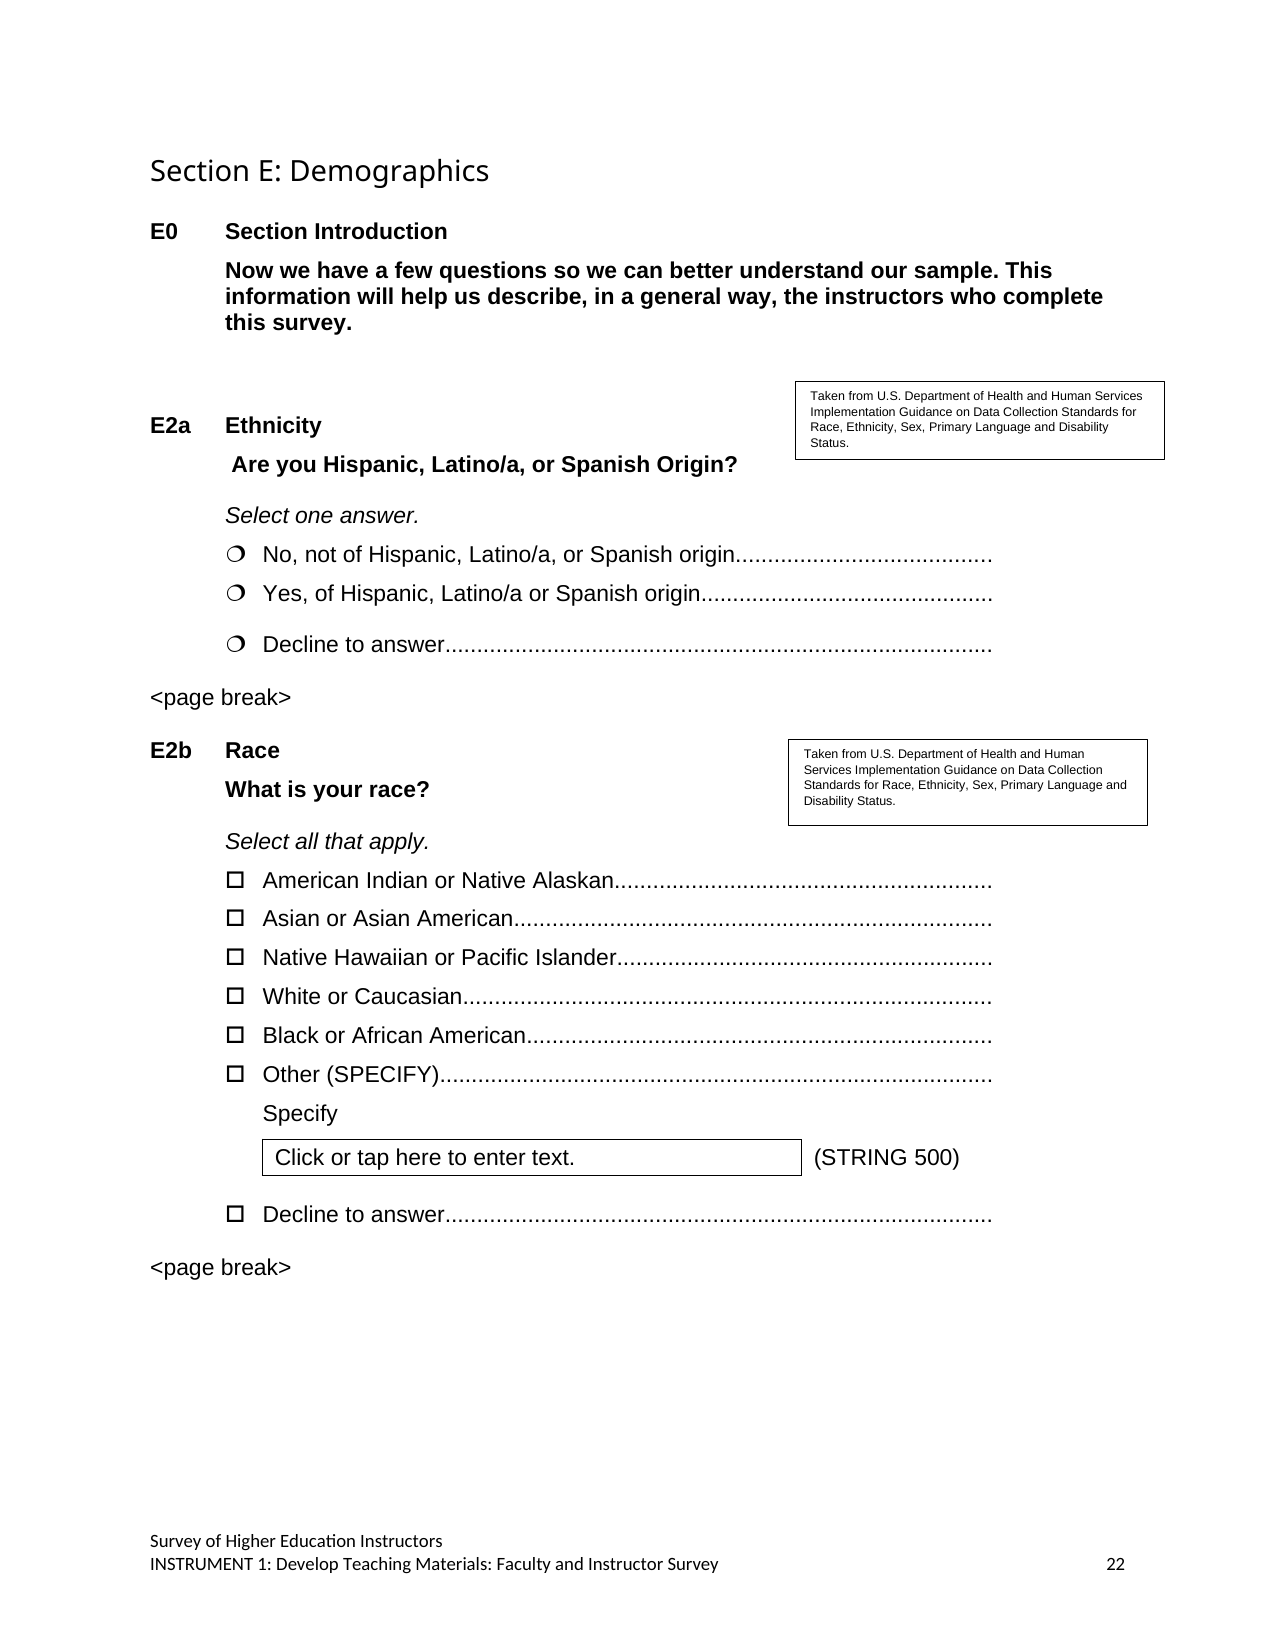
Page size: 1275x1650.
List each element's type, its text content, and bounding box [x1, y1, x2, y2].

text Now we have a few questions so we can better understand our sample. This information will help us describe, in a general way, the instructors who complete this survey. [225, 257, 1125, 336]
text Decline to answer 97 [225, 631, 956, 658]
text Native Hawaiian or Pacific Islander 3 [225, 944, 956, 971]
text White or Caucasian 4 [225, 983, 956, 1009]
text Asian or Asian American 2 [225, 905, 956, 932]
text Black or African American 5 [225, 1022, 956, 1048]
text Decline to answer 97 [225, 1201, 956, 1227]
text Yes, of Hispanic, Latino/a or Spanish origin 2 [225, 580, 956, 606]
text Section E: Demographics [150, 150, 1125, 190]
text Select one answer. [225, 502, 1125, 529]
text <page break> [150, 684, 1125, 710]
text No, not of Hispanic, Latino/a, or Spanish origin 1 [225, 541, 956, 567]
text <page break> [150, 1254, 1125, 1280]
table_header (STRING 500) [802, 1139, 1033, 1175]
text What is your race? [225, 776, 788, 803]
text American Indian or Native Alaskan 1 [225, 867, 956, 893]
text Select all that apply. [225, 828, 1125, 854]
text Other (SPECIFY) 99 [225, 1061, 956, 1087]
text E0 Section Introduction [150, 218, 1125, 244]
text E2b Race [150, 737, 1125, 764]
text Specify [262, 1100, 1125, 1126]
text Are you Hispanic, Latino/a, or Spanish Origin? [225, 451, 1125, 477]
text E2a Ethnicity [150, 412, 795, 438]
